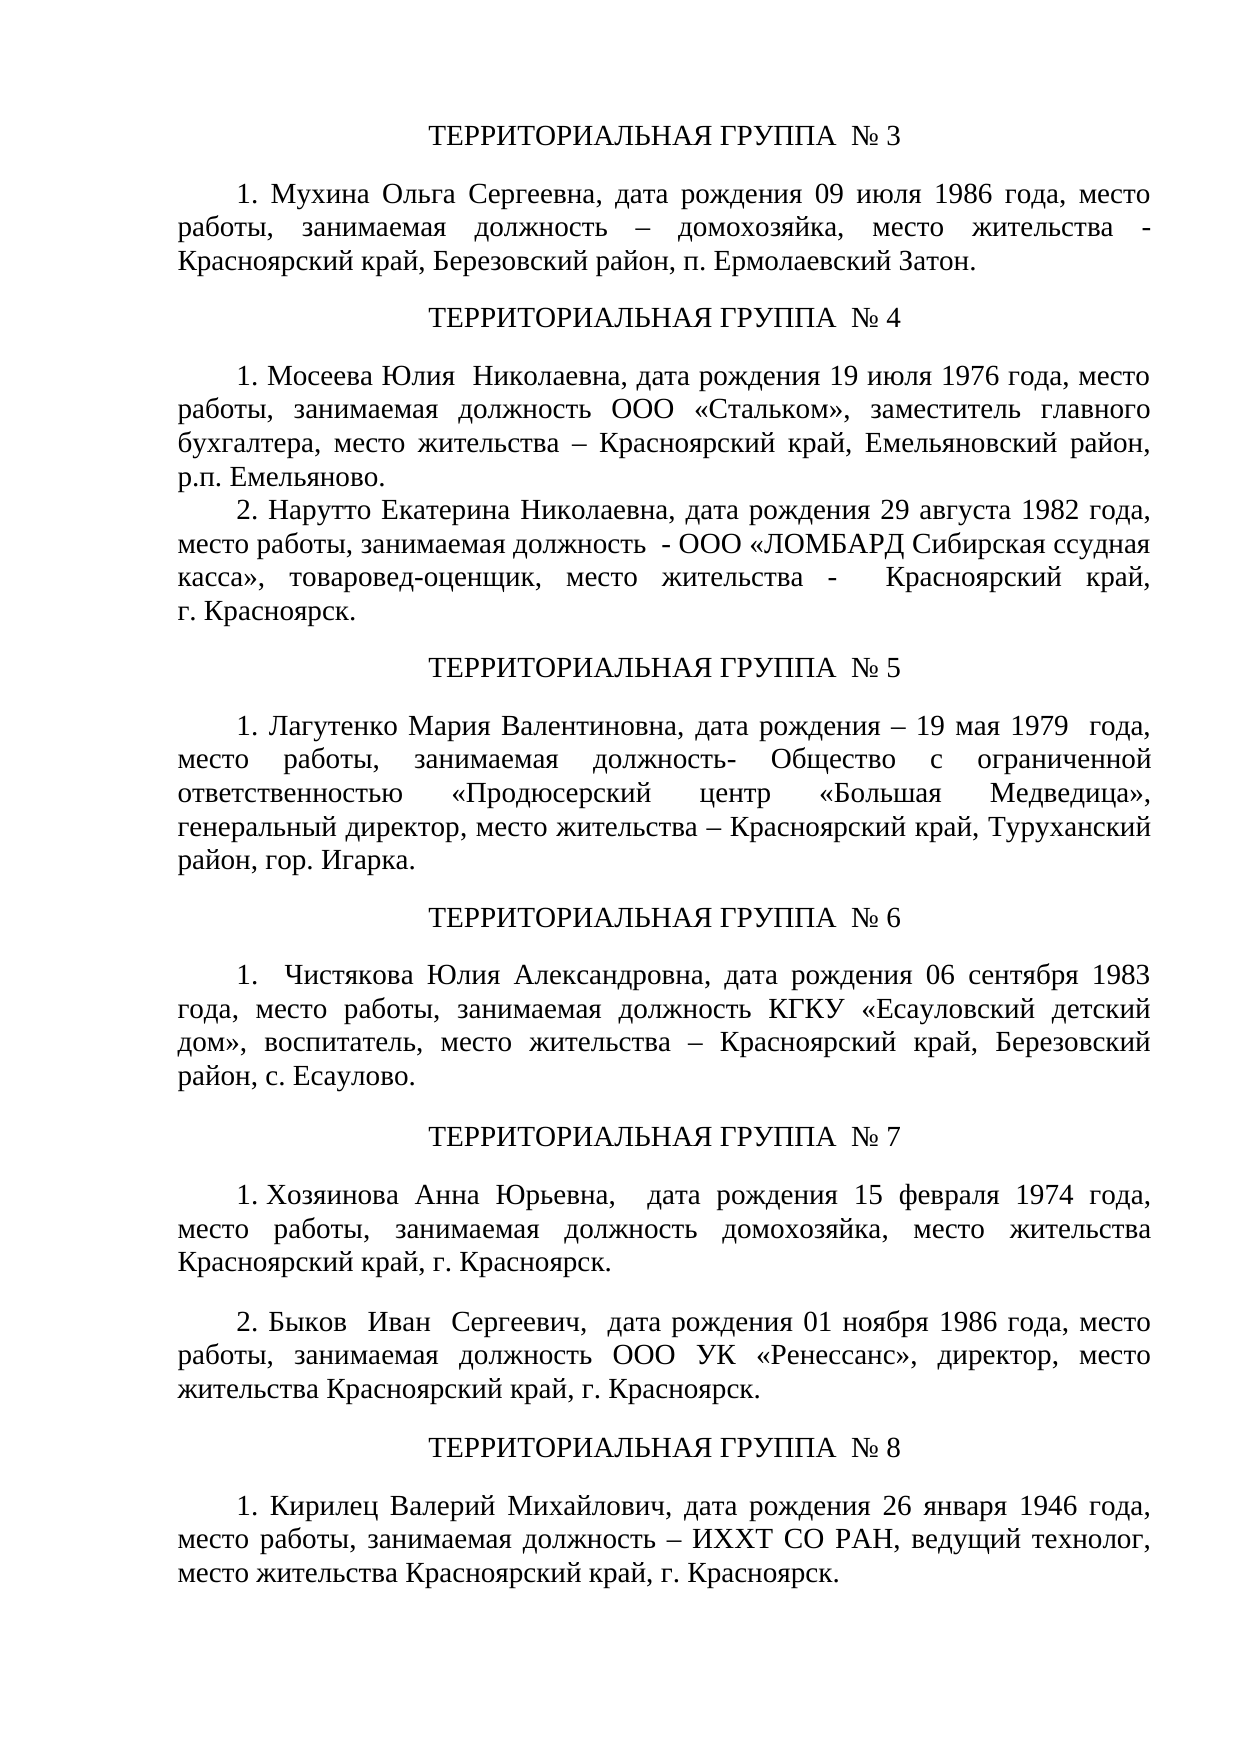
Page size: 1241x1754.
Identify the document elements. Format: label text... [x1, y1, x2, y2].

text ТЕРРИТОРИАЛЬНАЯ ГРУППА № 7 [177, 1119, 1152, 1153]
list Хозяинова Анна Юрьевна, дата рождения 15 февраля 1974 года, место работы, занимаемая должность домохозяйка, место жительства Красноярский край, г. Красноярск. [177, 1177, 1152, 1278]
text 1. Кирилец Валерий Михайлович, дата рождения 26 января 1946 года, место работы, занимаемая должность – ИХХТ СО РАН, ведущий технолог, место жительства Красноярский край, г. Красноярск. [177, 1488, 1152, 1588]
text ТЕРРИТОРИАЛЬНАЯ ГРУППА № 3 [177, 118, 1152, 152]
text ТЕРРИТОРИАЛЬНАЯ ГРУППА № 5 [177, 650, 1152, 684]
text ТЕРРИТОРИАЛЬНАЯ ГРУППА № 6 [177, 900, 1152, 933]
text ТЕРРИТОРИАЛЬНАЯ ГРУППА № 4 [177, 300, 1152, 334]
text 1. Мосеева Юлия Николаевна, дата рождения 19 июля 1976 года, место работы, занимаемая должность ООО «Стальком», заместитель главного бухгалтера, место жительства – Красноярский край, Емельяновский район, р.п. Емельяново. [177, 358, 1152, 492]
text 1. Чистякова Юлия Александровна, дата рождения 06 сентября 1983 года, место работы, занимаемая должность КГКУ «Есауловский детский дом», воспитатель, место жительства – Красноярский край, Березовский район, с. Есаулово. [177, 957, 1152, 1092]
text ТЕРРИТОРИАЛЬНАЯ ГРУППА № 8 [177, 1430, 1152, 1464]
text 2. Нарутто Екатерина Николаевна, дата рождения 29 августа 1982 года, место работы, занимаемая должность - ООО «ЛОМБАРД Сибирская ссудная касса», товаровед-оценщик, место жительства - Красноярский край, г. Красноярск. [177, 492, 1152, 626]
text 1. Лагутенко Мария Валентиновна, дата рождения – 19 мая 1979 года, место работы, занимаемая должность- Общество с ограниченной ответственностью «Продюсерский центр «Большая Медведица», генеральный директор, место жительства – Красноярский край, Туруханский район, гор. Игарка. [177, 708, 1152, 876]
text 2. Быков Иван Сергеевич, дата рождения 01 ноября 1986 года, место работы, занимаемая должность ООО УК «Ренессанс», директор, место жительства Красноярский край, г. Красноярск. [177, 1304, 1152, 1404]
text 1. Мухина Ольга Сергеевна, дата рождения 09 июля 1986 года, место работы, занимаемая должность – домохозяйка, место жительства - Красноярский край, Березовский район, п. Ермолаевский Затон. [177, 176, 1152, 276]
